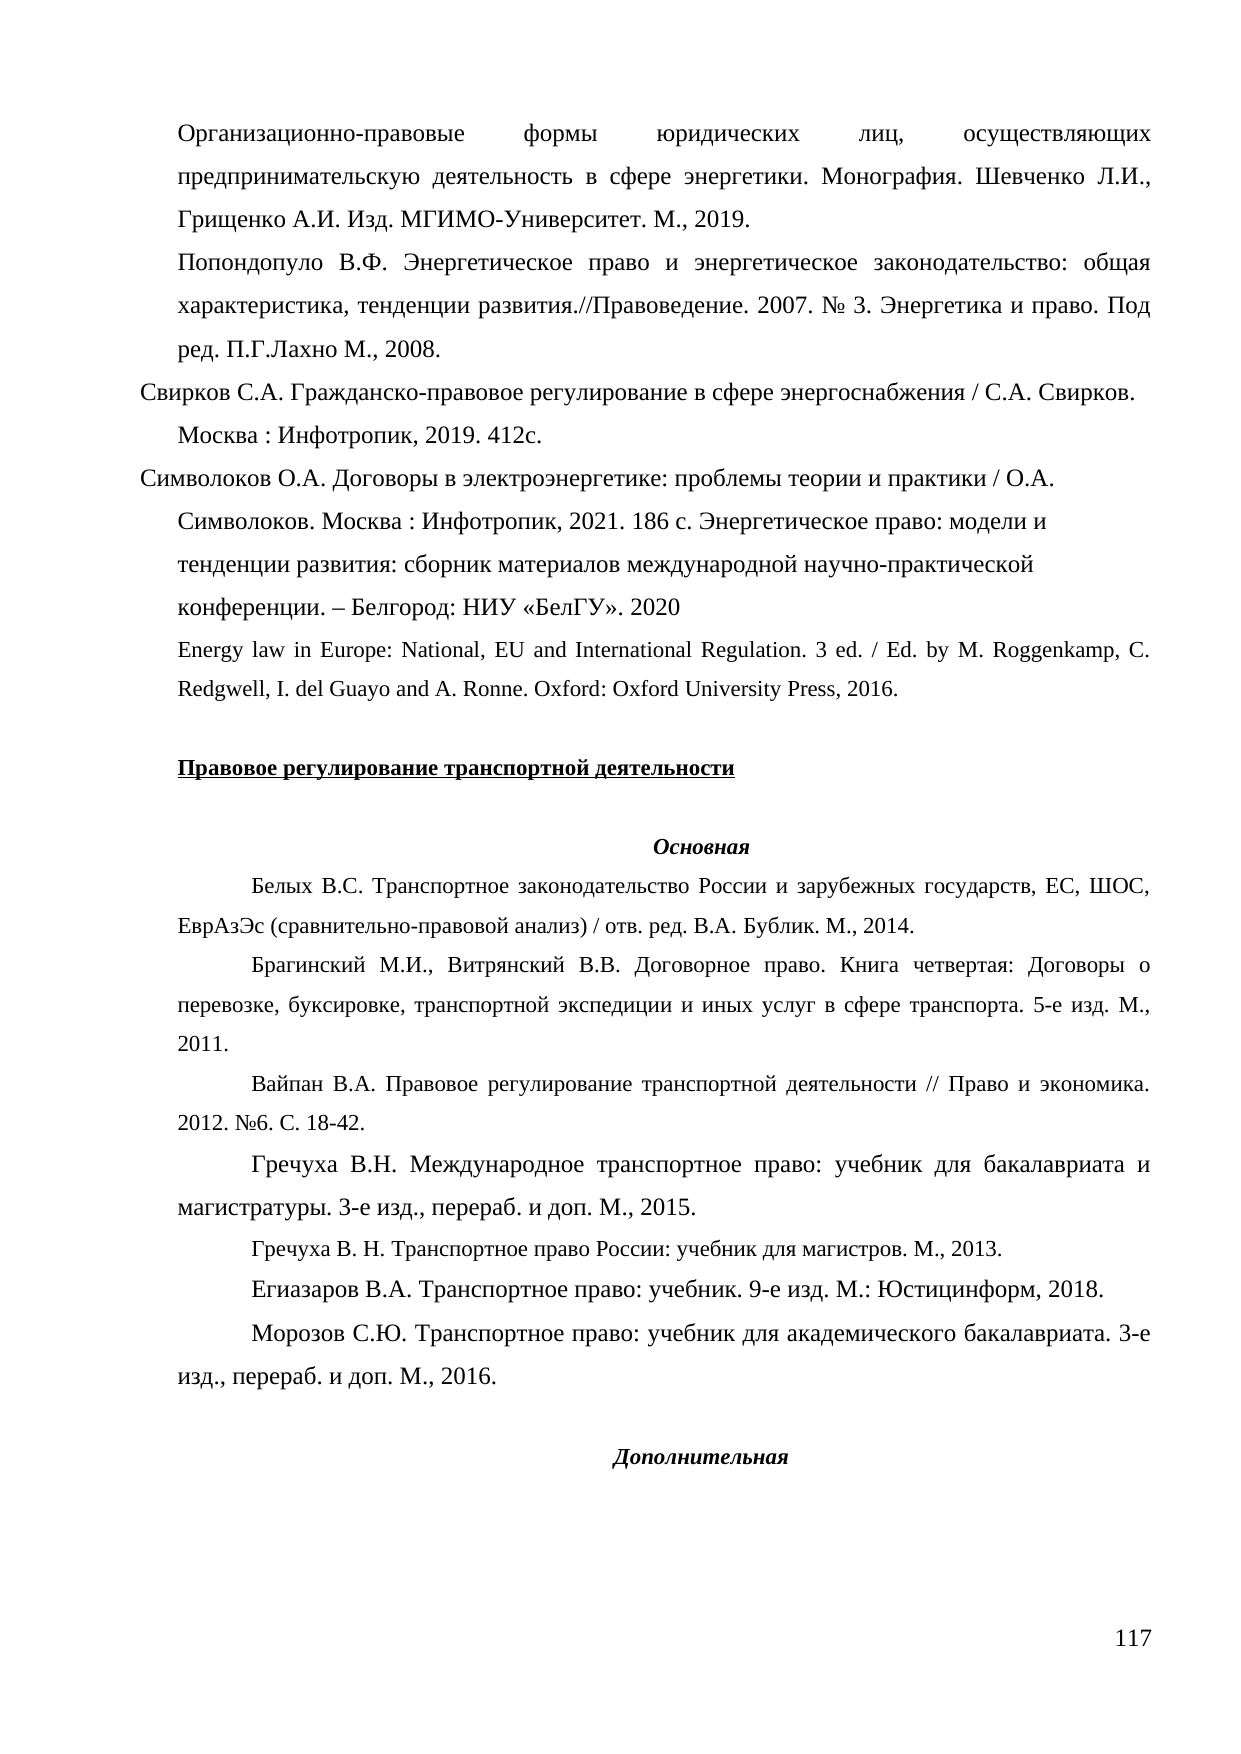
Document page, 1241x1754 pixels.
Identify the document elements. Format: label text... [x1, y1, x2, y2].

list Свирков С.А. Гражданско-правовое регулирование в сфере энергоснабжения / С.А. Свирков. Москва : Инфотропик, 2019. 412с. [140, 377, 1138, 449]
text Гречуха В. Н. Транспортное право России: учебник для магистров. М., 2013. [177, 1235, 1152, 1261]
text Правовое регулирование транспортной деятельности [177, 754, 1152, 780]
text Попондопуло В.Ф. Энергетическое право и энергетическое законодательство: общая характеристика, тенденции развития.//Правоведение. 2007. № 3. Энергетика и право. Под ред. П.Г.Лахно М., 2008. [177, 247, 1152, 362]
text Energy law in Europe: National, EU and International Regulation. 3 ed. / Ed. by M. Roggenkamp, C. Redgwell, I. del Guayo and A. Ronne. Oxford: Oxford University Press, 2016. [177, 636, 1152, 701]
list Символоков О.А. Договоры в электроэнергетике: проблемы теории и практики / О.А. Символоков. Москва : Инфотропик, 2021. 186 с. Энергетическое право: модели и тенденции развития: сборник материалов международной научно-практической конференции. – Белгород: НИУ «БелГУ». 2020 [140, 463, 1138, 621]
text Организационно-правовые формы юридических лиц, осуществляющих предпринимательскую деятельность в сфере энергетики. Монография. Шевченко Л.И., Грищенко А.И. Изд. МГИМО-Университет. М., 2019. [177, 118, 1152, 233]
text Вайпан В.А. Правовое регулирование транспортной деятельности // Право и экономика. 2012. №6. С. 18-42. [177, 1070, 1152, 1136]
text Белых В.С. Транспортное законодательство России и зарубежных государств, ЕС, ШОС, ЕврАзЭс (сравнительно-правовой анализ) / отв. ред. В.А. Бублик. М., 2014. [177, 872, 1152, 938]
text Брагинский М.И., Витрянский В.В. Договорное право. Книга четвертая: Договоры о перевозке, буксировке, транспортной экспедиции и иных услуг в сфере транспорта. 5-е изд. М., 2011. [177, 951, 1152, 1057]
text Егиазаров В.А. Транспортное право: учебник. 9-е изд. М.: Юстицинформ, 2018. [177, 1274, 1152, 1303]
text Основная [177, 833, 1152, 859]
text Гречуха В.Н. Международное транспортное право: учебник для бакалавриата и магистратуры. 3-е изд., перераб. и доп. М., 2015. [177, 1149, 1152, 1221]
text Дополнительная [177, 1443, 1152, 1470]
text Морозов С.Ю. Транспортное право: учебник для академического бакалавриата. 3-е изд., перераб. и доп. М., 2016. [177, 1318, 1152, 1389]
